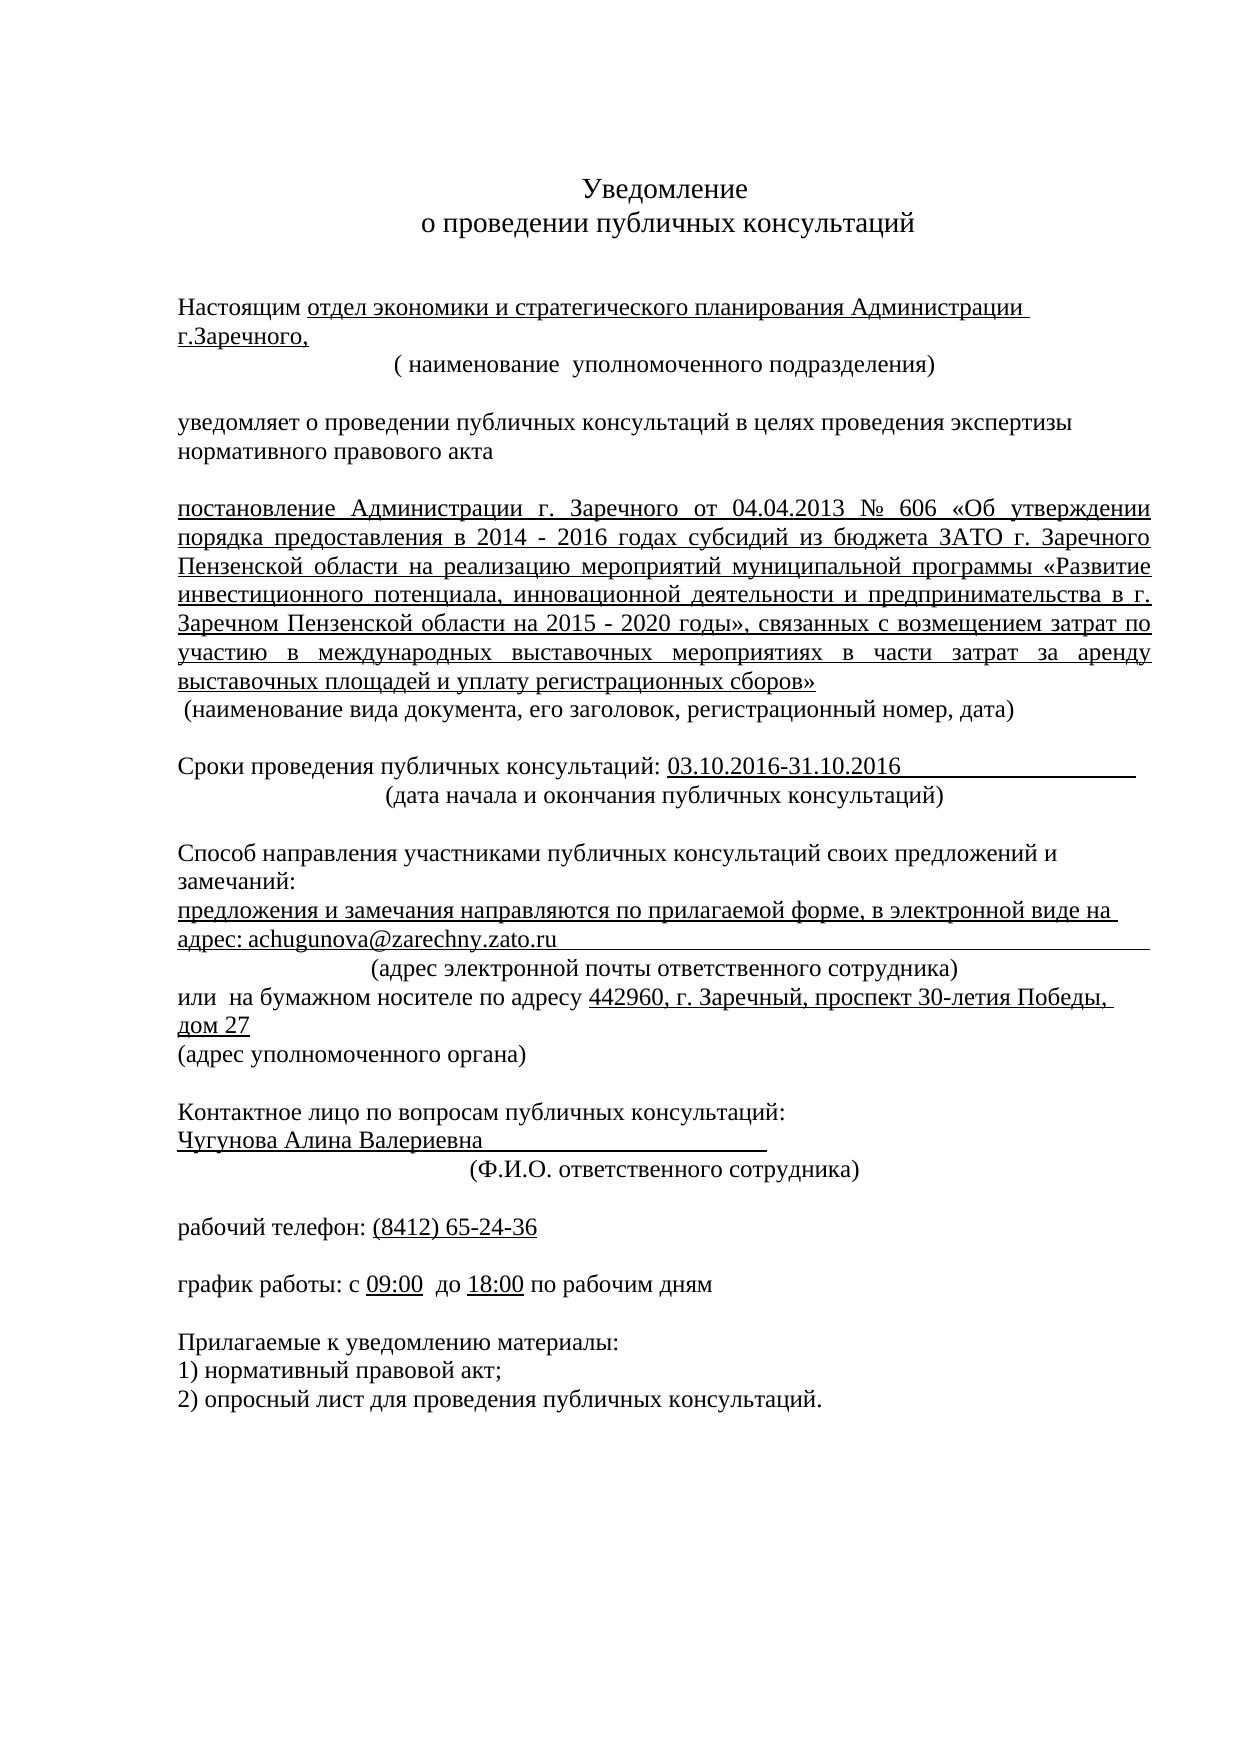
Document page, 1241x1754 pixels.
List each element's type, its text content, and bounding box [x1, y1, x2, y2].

text Прилагаемые к уведомлению материалы: [177, 1327, 1152, 1355]
text или на бумажном носителе по адресу 442960, г. Заречный, проспект 30-летия Победы, дом 27 [177, 982, 1152, 1039]
text ( наименование уполномоченного подразделения) [177, 349, 1152, 378]
text 2) опросный лист для проведения публичных консультаций. [177, 1384, 1152, 1413]
text предложения и замечания направляются по прилагаемой форме, в электронной виде на адрес: achugunova@zarechny.zato.ru [177, 895, 1152, 953]
text Настоящим отдел экономики и стратегического планирования Администрации г.Заречного, [177, 292, 1152, 349]
text о проведении публичных консультаций [177, 205, 1152, 238]
title постановление Администрации г. Заречного от 04.04.2013 № 606 «Об утверждении порядка предоставления в 2014 - 2016 годах субсидий из бюджета ЗАТО г. Заречного Пензенской области на реализацию мероприятий муниципальной программы «Развитие инвестиционного потенциала, инновационной деятельности и предпринимательства в г. Заречном Пензенской области на 2015 - 2020 годы», связанных с возмещением затрат по участию в международных выставочных мероприятиях в части затрат за аренду выставочных площадей и уплату регистрационных сборов» [177, 493, 1152, 576]
text (наименование вида документа, его заголовок, регистрационный номер, дата) [177, 694, 1152, 723]
text уведомляет о проведении публичных консультаций в целях проведения экспертизы нормативного правового акта [177, 407, 1152, 464]
text Уведомление [177, 171, 1152, 205]
text (адрес уполномоченного органа) [177, 1039, 1152, 1068]
text Способ направления участниками публичных консультаций своих предложений и замечаний: [177, 838, 1152, 895]
text 1) нормативный правовой акт; [177, 1355, 1152, 1384]
text Чугунова Алина Валериевна [177, 1125, 1152, 1154]
text график работы: с 09:00 до 18:00 по рабочим дням [177, 1269, 1152, 1298]
text (адрес электронной почты ответственного сотрудника) [177, 953, 1152, 982]
text рабочий телефон: (8412) 65-24-36 [177, 1212, 1152, 1240]
text Сроки проведения публичных консультаций: 03.10.2016-31.10.2016 [177, 751, 1152, 780]
text Контактное лицо по вопросам публичных консультаций: [177, 1097, 1152, 1125]
text (Ф.И.О. ответственного сотрудника) [177, 1154, 1152, 1183]
text (дата начала и окончания публичных консультаций) [177, 780, 1152, 809]
